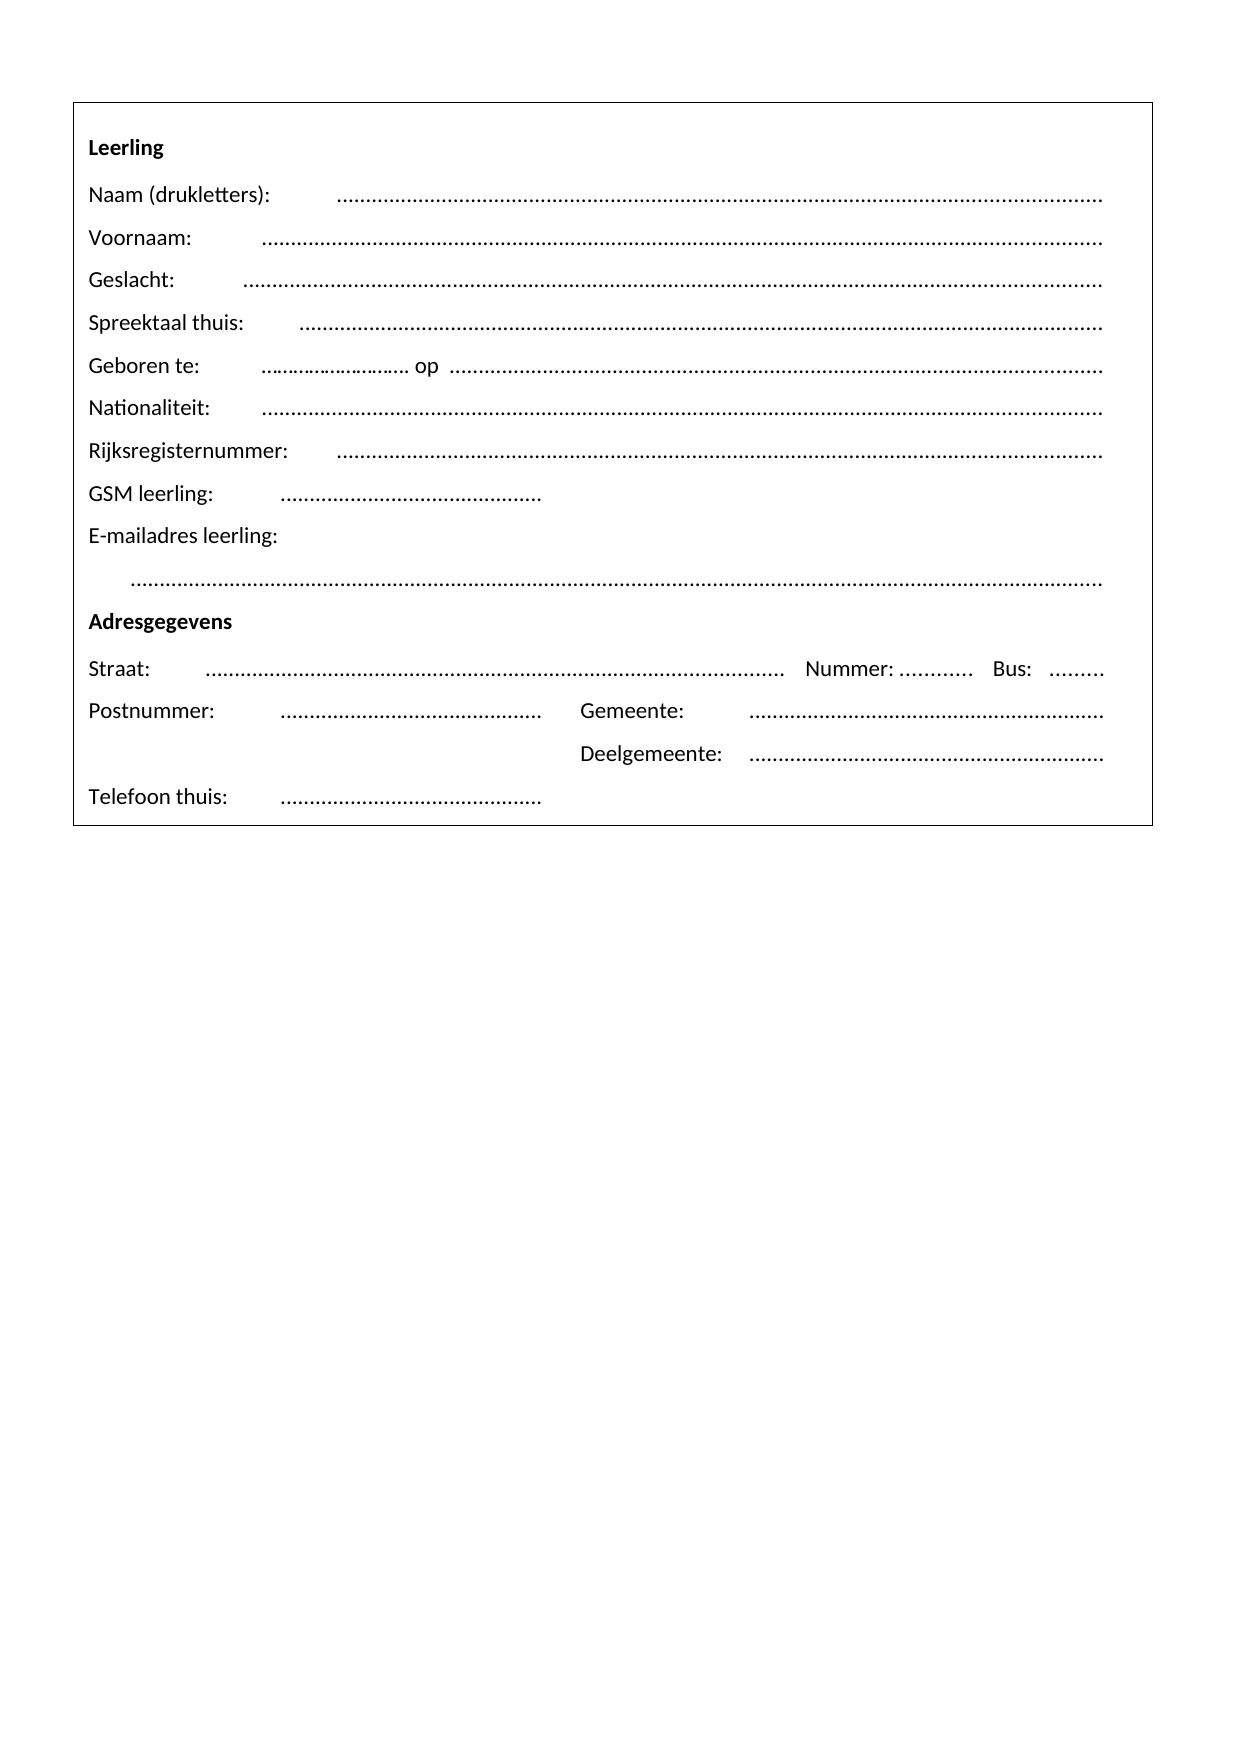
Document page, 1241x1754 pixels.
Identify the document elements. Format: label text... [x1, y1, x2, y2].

table_header Leerling Naam (drukletters): Voornaam: Geslacht: Spreektaal thuis: Geboren te: ………………………. op Nationaliteit: Rijksregisternummer: GSM leerling: E-mailadres leerling: Adresgegevens Straat: Nummer: Bus: Postnummer: Gemeente: Deelgemeente: Telefoon thuis: [74, 103, 1152, 825]
